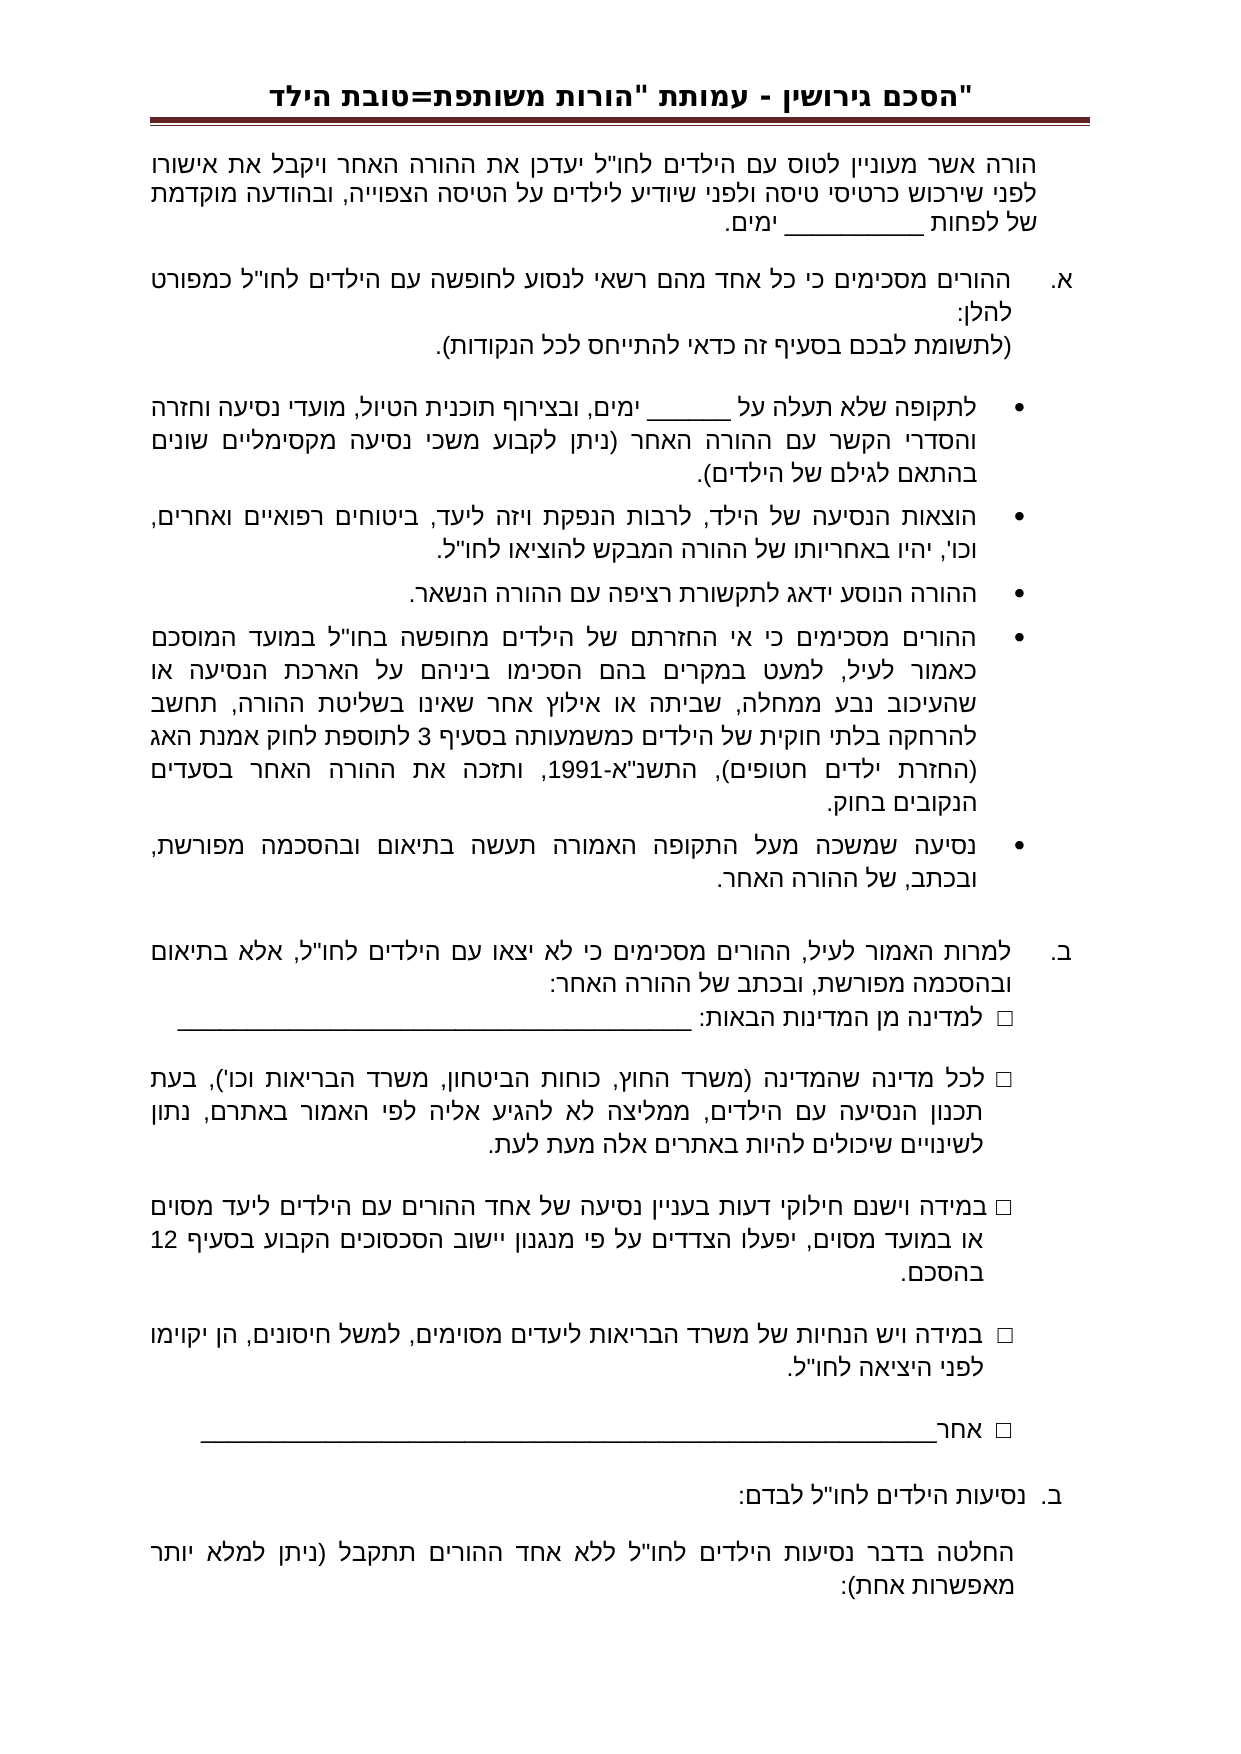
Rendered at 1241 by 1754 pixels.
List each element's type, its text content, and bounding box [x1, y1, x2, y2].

text □ במידה ויש הנחיות של משרד הבריאות ליעדים מסוימים, למשל חיסונים, הן יקוימו לפני היציאה לחו"ל. [150, 1320, 1012, 1382]
list ההורים מסכימים כי אי החזרתם של הילדים מחופשה בחו"ל במועד המוסכם כאמור לעיל, למעט במקרים בהם הסכימו ביניהם על הארכת הנסיעה או שהעיכוב נבע ממחלה, שביתה או אילוץ אחר שאינו בשליטת ההורה, תחשב להרחקה בלתי חוקית של הילדים כמשמעותה בסעיף 3 לתוספת לחוק אמנת האג (החזרת ילדים חטופים), התשנ"א-1991, ותזכה את ההורה האחר בסעדים הנקובים בחוק. [150, 622, 1015, 816]
text □ למדינה מן המדינות הבאות: _____________________________________ [150, 1002, 1012, 1031]
list נסיעה שמשכה מעל התקופה האמורה תעשה בתיאום ובהסכמה מפורשת, ובכתב, של ההורה האחר. [150, 831, 1015, 893]
text □ במידה וישנם חילוקי דעות בעניין נסיעה של אחד ההורים עם הילדים ליעד מסוים או במועד מסוים, יפעלו הצדדים על פי מנגנון יישוב הסכסוכים הקבוע בסעיף 12 בהסכם. [150, 1192, 1012, 1287]
text הורה אשר מעוניין לטוס עם הילדים לחו"ל יעדכן את ההורה האחר ויקבל את אישורו לפני שירכוש כרטיסי טיסה ולפני שיודיע לילדים על הטיסה הצפוייה, ובהודעה מוקדמת של לפחות __________ ימים. [150, 150, 1038, 236]
list הוצאות הנסיעה של הילד, לרבות הנפקת ויזה ליעד, ביטוחים רפואיים ואחרים, וכו', יהיו באחריותו של ההורה המבקש להוציאו לחו"ל. [150, 502, 1015, 564]
list ההורים מסכימים כי כל אחד מהם רשאי לנסוע לחופשה עם הילדים לחו"ל כמפורט להלן: [150, 265, 1050, 327]
text □ אחר_____________________________________________________ [150, 1415, 1012, 1443]
text ב. נסיעות הילדים לחו"ל לבדם: [150, 1481, 1090, 1509]
list לתקופה שלא תעלה על ______ ימים, ובצירוף תוכנית הטיול, מועדי נסיעה וחזרה והסדרי הקשר עם ההורה האחר (ניתן לקבוע משכי נסיעה מקסימליים שונים בהתאם לגילם של הילדים). [150, 393, 1015, 488]
text □ לכל מדינה שהמדינה (משרד החוץ, כוחות הביטחון, משרד הבריאות וכו'), בעת תכנון הנסיעה עם הילדים, ממליצה לא להגיע אליה לפי האמור באתרם, נתון לשינויים שיכולים להיות באתרים אלה מעת לעת. [150, 1064, 1012, 1159]
text (לתשומת לבכם בסעיף זה כדאי להתייחס לכל הנקודות). [150, 331, 1087, 360]
text החלטה בדבר נסיעות הילדים לחו"ל ללא אחד ההורים תתקבל (ניתן למלא יותר מאפשרות אחת): [150, 1538, 1015, 1600]
list למרות האמור לעיל, ההורים מסכימים כי לא יצאו עם הילדים לחו"ל, אלא בתיאום ובהסכמה מפורשת, ובכתב של ההורה האחר: [150, 936, 1050, 998]
list ההורה הנוסע ידאג לתקשורת רציפה עם ההורה הנשאר. [150, 579, 1015, 608]
